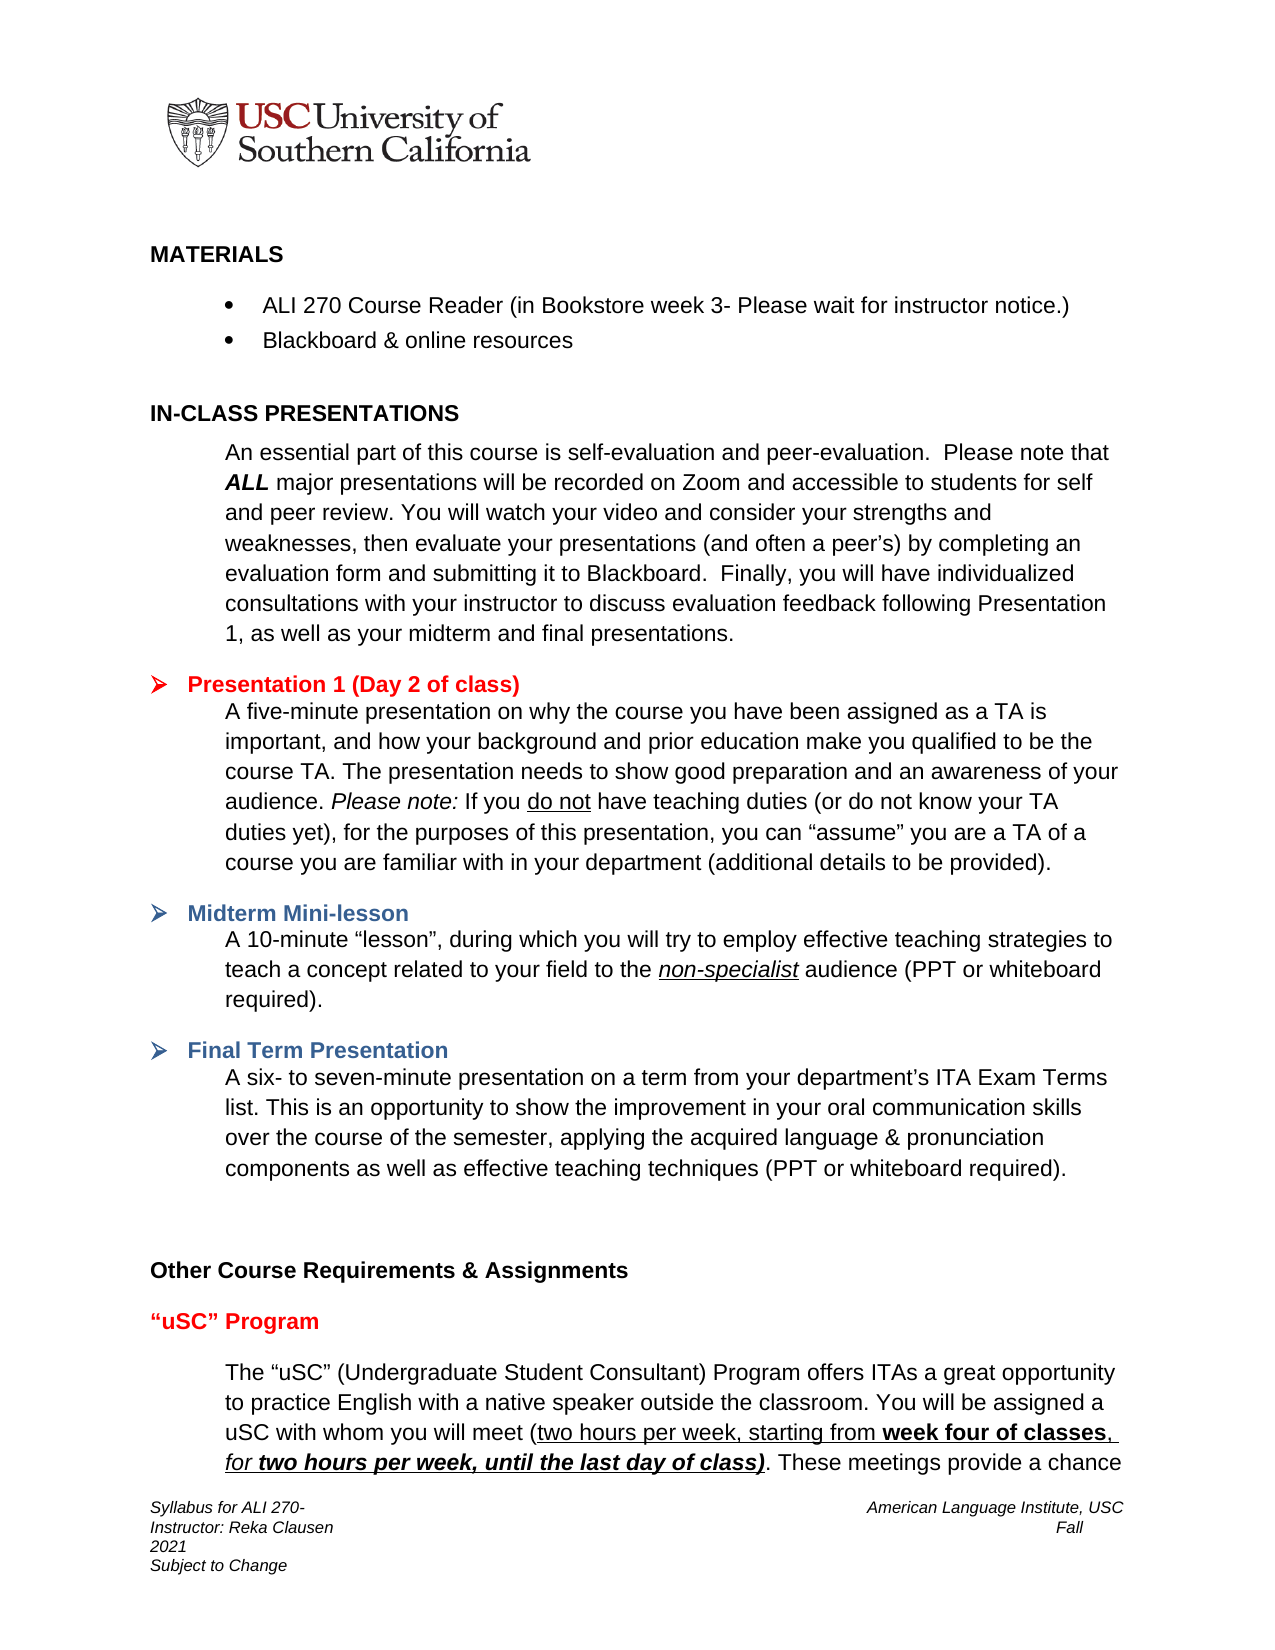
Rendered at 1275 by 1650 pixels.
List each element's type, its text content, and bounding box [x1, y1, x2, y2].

text MATERIALS [150, 241, 1125, 268]
text A 10-minute “lesson”, during which you will try to employ effective teaching strategies to teach a concept related to your field to the non-specialist audience (PPT or whiteboard required). [225, 926, 1125, 1013]
picture [150, 75, 548, 191]
list Blackboard & online resources [225, 327, 1125, 353]
text A six- to seven-minute presentation on a term from your department’s ITA Exam Terms list. This is an opportunity to show the improvement in your oral communication skills over the course of the semester, applying the acquired language & pronunciation components as well as effective teaching techniques (PPT or whiteboard required). [225, 1064, 1125, 1181]
text An essential part of this course is self-evaluation and peer-evaluation. Please note that ALL major presentations will be recorded on Zoom and accessible to students for self and peer review. You will watch your video and consider your strengths and weaknesses, then evaluate your presentations (and often a peer’s) by completing an evaluation form and submitting it to Blackboard. Finally, you will have individualized consultations with your instructor to discuss evaluation feedback following Presentation 1, as well as your midterm and final presentations. [225, 439, 1125, 647]
subtitle Midterm Mini-lesson [150, 900, 1125, 926]
text IN-CLASS PRESENTATIONS [150, 400, 1125, 427]
text A five-minute presentation on why the course you have been assigned as a TA is important, and how your background and prior education make you qualified to be the course TA. The presentation needs to show good preparation and an awareness of your audience. Please note: If you do not have teaching duties (or do not know your TA duties yet), for the purposes of this presentation, you can “assume” you are a TA of a course you are familiar with in your department (additional details to be provided). [225, 698, 1125, 875]
text “uSC” Program [150, 1308, 1125, 1334]
subtitle Presentation 1 (Day 2 of class) [150, 671, 1125, 698]
subtitle Final Term Presentation [150, 1037, 1125, 1064]
list ALI 270 Course Reader (in Bookstore week 3- Please wait for instructor notice.) [225, 292, 1125, 319]
text Other Course Requirements & Assignments [150, 1257, 1125, 1283]
